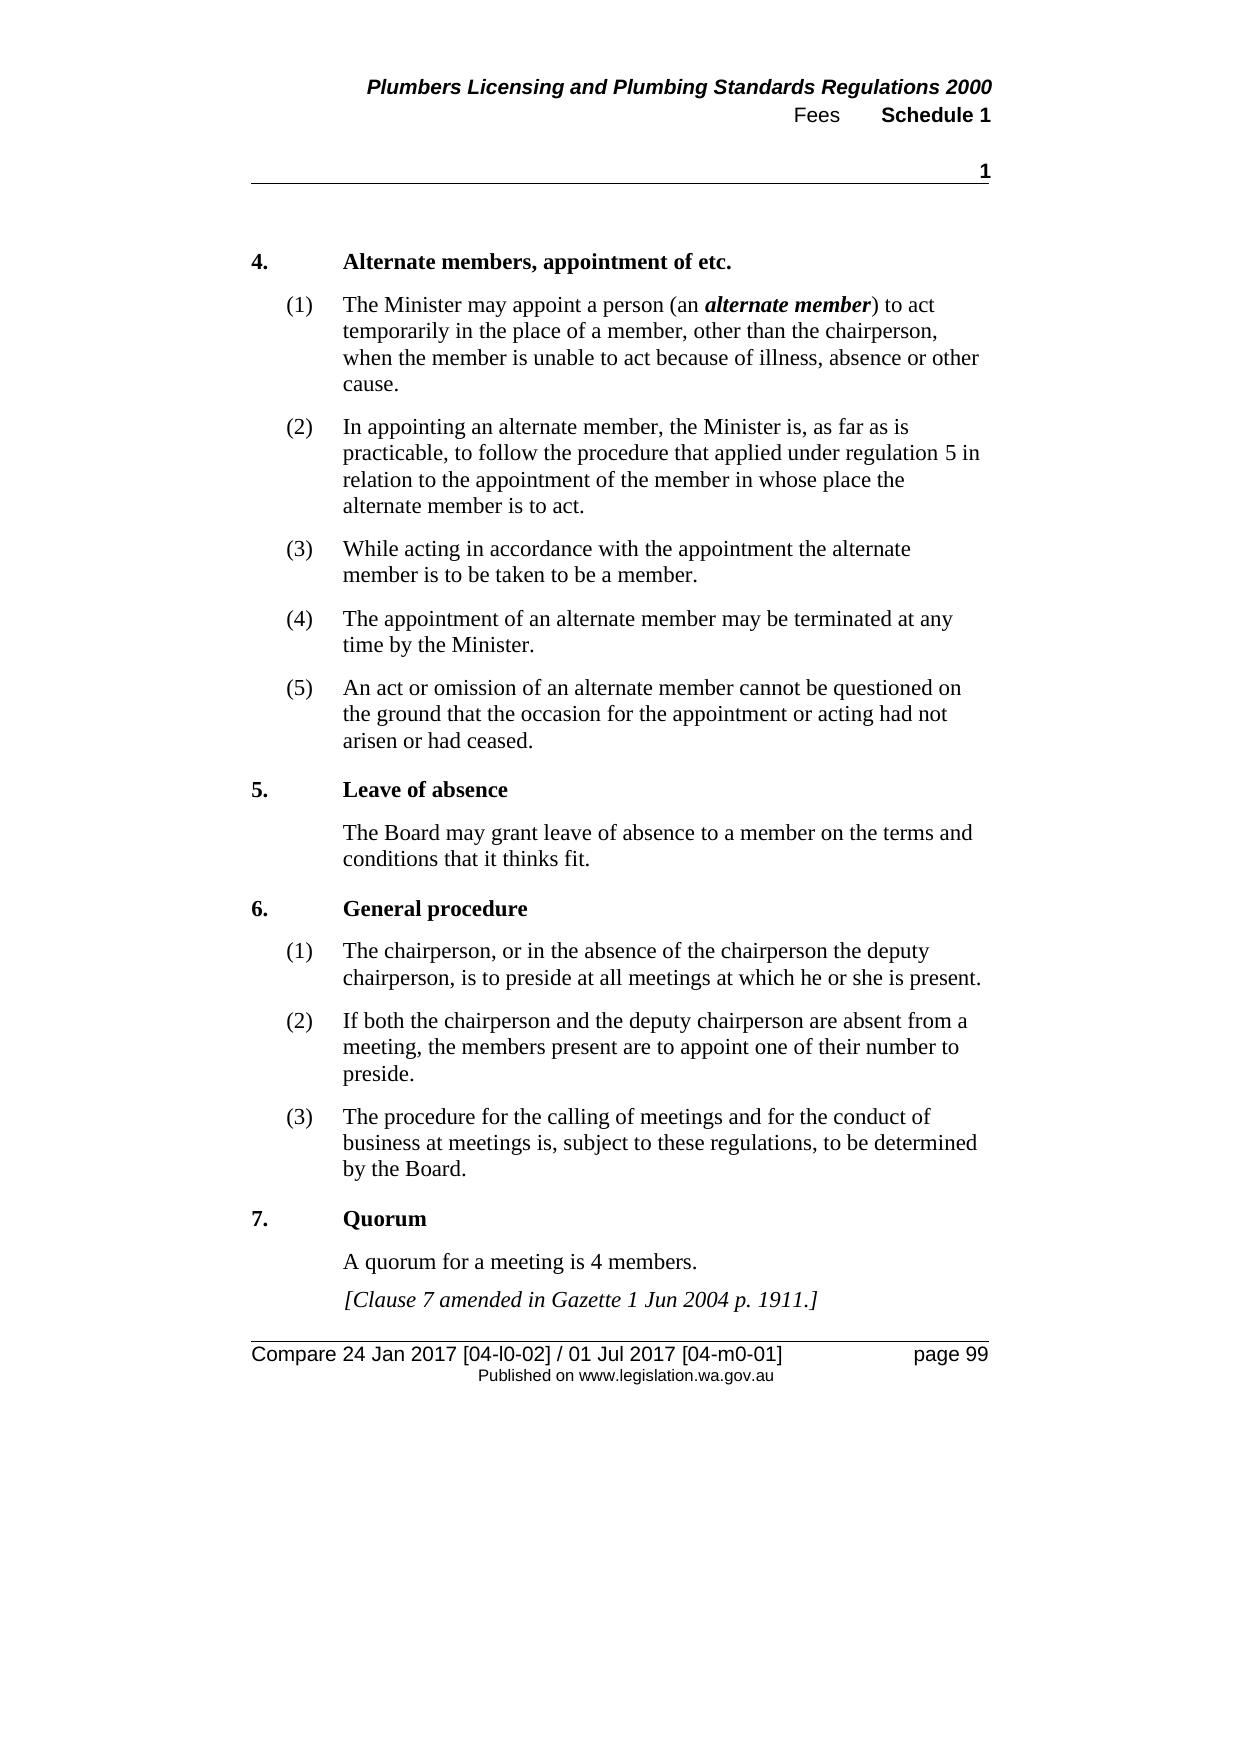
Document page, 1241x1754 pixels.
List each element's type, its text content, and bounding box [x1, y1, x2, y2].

text [Clause 7 amended in Gazette 1 Jun 2004 p. 1911.] [251, 1287, 989, 1313]
subtitle 4. Alternate members, appointment of etc. [251, 248, 989, 274]
text The Board may grant leave of absence to a member on the terms and conditions that it thinks fit. [251, 819, 989, 872]
text (2) If both the chairperson and the deputy chairperson are absent from a meeting, the members present are to appoint one of their number to preside. [251, 1007, 989, 1086]
text A quorum for a meeting is 4 members. [251, 1248, 989, 1274]
subtitle 5. Leave of absence [251, 776, 989, 802]
text (1) The Minister may appoint a person (an alternate member) to act temporarily in the place of a member, other than the chairperson, when the member is unable to act because of illness, absence or other cause. [251, 291, 989, 396]
subtitle 6. General procedure [251, 894, 989, 921]
text (2) In appointing an alternate member, the Minister is, as far as is practicable, to follow the procedure that applied under regulation 5 in relation to the appointment of the member in whose place the alternate member is to act. [251, 413, 989, 518]
text (3) The procedure for the calling of meetings and for the conduct of business at meetings is, subject to these regulations, to be determined by the Board. [251, 1103, 989, 1182]
text (5) An act or omission of an alternate member cannot be questioned on the ground that the occasion for the appointment or acting had not arisen or had ceased. [251, 674, 989, 753]
text (1) The chairperson, or in the absence of the chairperson the deputy chairperson, is to preside at all meetings at which he or she is present. [251, 938, 989, 990]
text (3) While acting in accordance with the appointment the alternate member is to be taken to be a member. [251, 535, 989, 588]
text (4) The appointment of an alternate member may be terminated at any time by the Minister. [251, 604, 989, 657]
subtitle 7. Quorum [251, 1205, 989, 1231]
